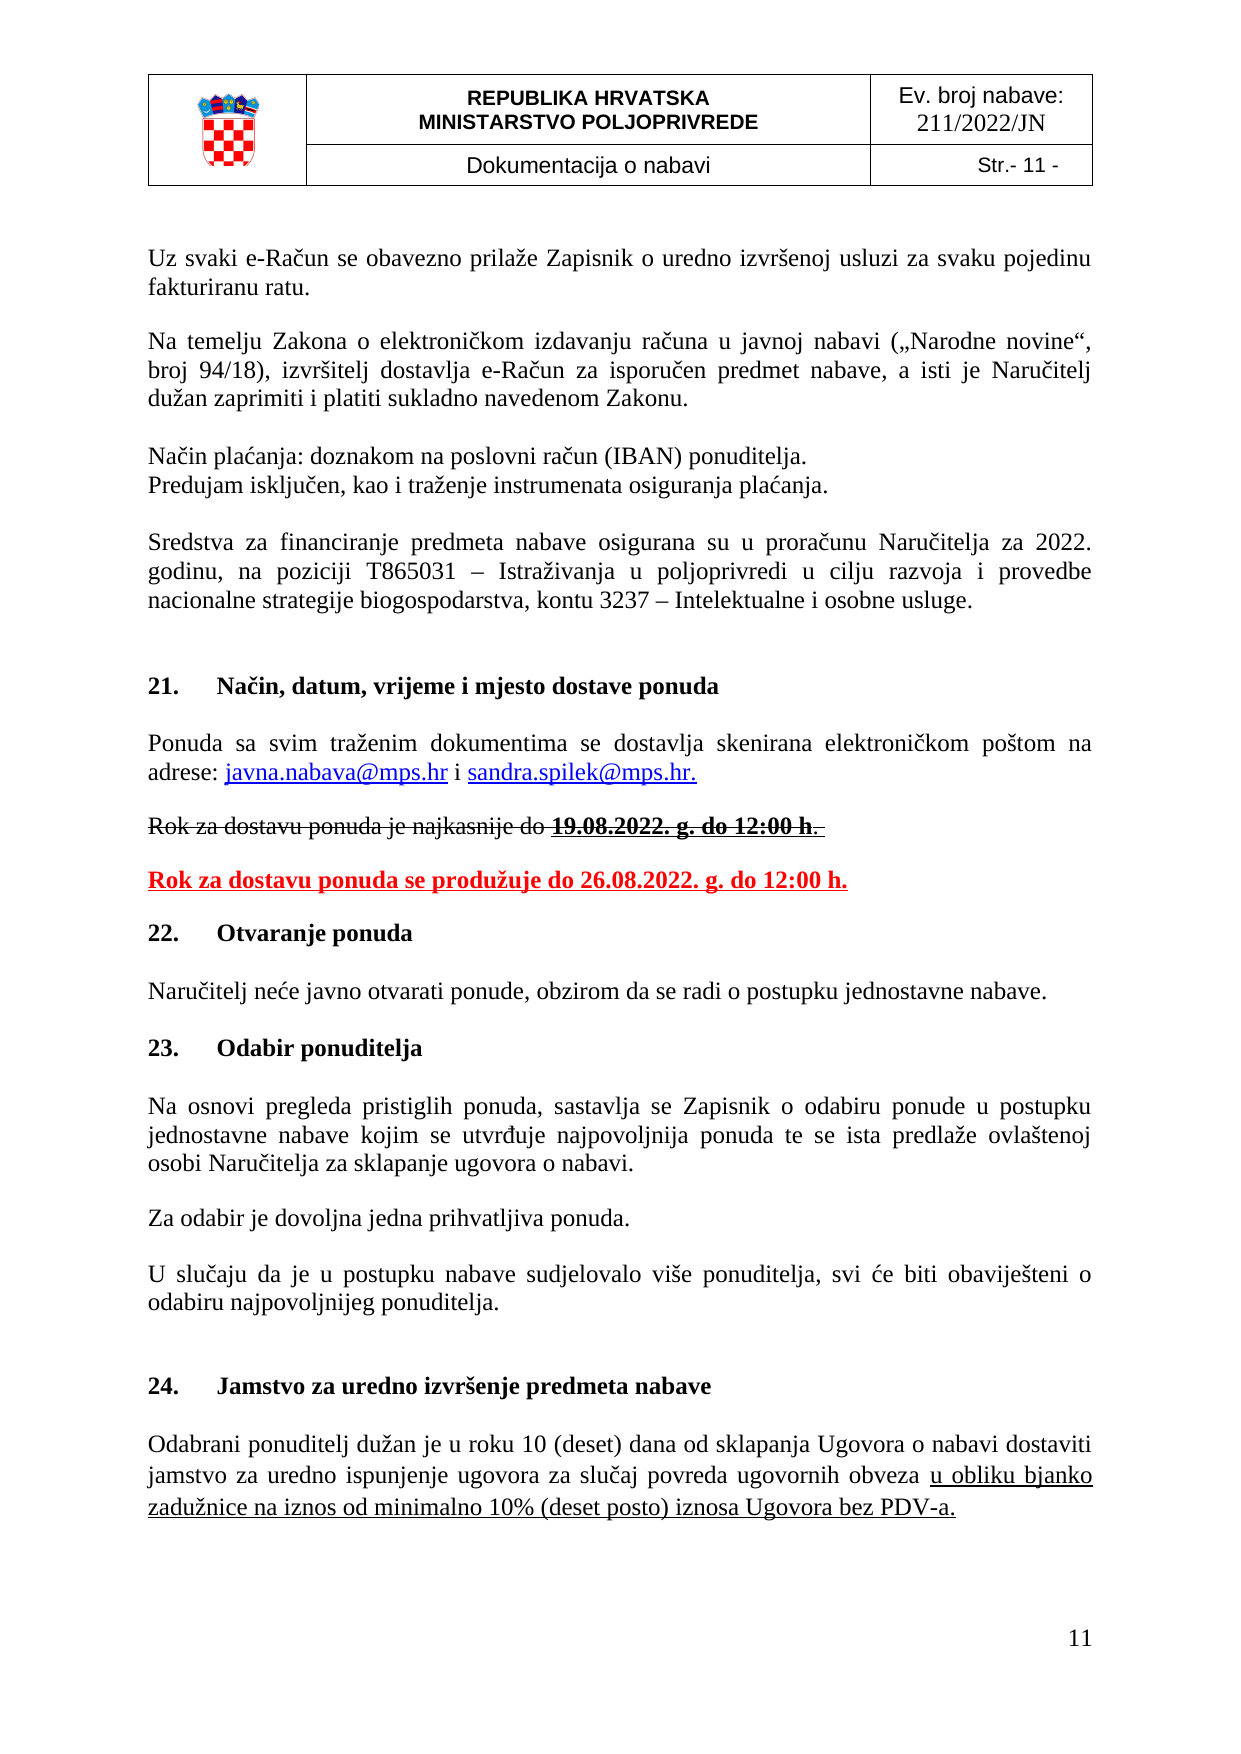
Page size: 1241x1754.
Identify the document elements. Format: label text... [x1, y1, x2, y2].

text Način plaćanja: doznakom na poslovni račun (IBAN) ponuditelja. [148, 441, 1092, 470]
text Na osnovi pregleda pristiglih ponuda, sastavlja se Zapisnik o odabiru ponude u postupku jednostavne nabave kojim se utvrđuje najpovoljnija ponuda te se ista predlaže ovlaštenoj osobi Naručitelja za sklapanje ugovora o nabavi. [148, 1091, 1092, 1177]
list Otvaranje ponuda [148, 918, 1092, 947]
text U slučaju da je u postupku nabave sudjelovalo više ponuditelja, svi će biti obaviješteni o odabiru najpovoljnijeg ponuditelja. [148, 1259, 1092, 1316]
list Jamstvo za uredno izvršenje predmeta nabave [148, 1371, 1092, 1400]
list Način, datum, vrijeme i mjesto dostave ponuda [148, 671, 1092, 700]
text Na temelju Zakona o elektroničkom izdavanju računa u javnoj nabavi („Narodne novine“, broj 94/18), izvršitelj dostavlja e-Račun za isporučen predmet nabave, a isti je Naručitelj dužan zaprimiti i platiti sukladno navedenom Zakonu. [148, 326, 1092, 412]
text Za odabir je dovoljna jedna prihvatljiva ponuda. [148, 1203, 1092, 1232]
text Rok za dostavu ponuda je najkasnije do 19.08.2022. g. do 12:00 h. [148, 811, 1092, 840]
text Odabrani ponuditelj dužan je u roku 10 (deset) dana od sklapanja Ugovora o nabavi dostaviti jamstvo za uredno ispunjenje ugovora za slučaj povreda ugovornih obveza u obliku bjanko zadužnice na iznos od minimalno 10% (deset posto) iznosa Ugovora bez PDV-a. [148, 1429, 1092, 1521]
picture [197, 94, 260, 166]
text Sredstva za financiranje predmeta nabave osigurana su u proračunu Naručitelja za 2022. godinu, na poziciji T865031 – Istraživanja u poljoprivredi u cilju razvoja i provedbe nacionalne strategije biogospodarstva, kontu 3237 – Intelektualne i osobne usluge. [148, 527, 1092, 613]
text Uz svaki e-Račun se obavezno prilaže Zapisnik o uredno izvršenoj usluzi za svaku pojedinu fakturiranu ratu. [148, 243, 1092, 301]
text Naručitelj neće javno otvarati ponude, obzirom da se radi o postupku jednostavne nabave. [148, 976, 1092, 1005]
text Predujam isključen, kao i traženje instrumenata osiguranja plaćanja. [148, 470, 1092, 498]
text Rok za dostavu ponuda se produžuje do 26.08.2022. g. do 12:00 h. [148, 865, 1092, 893]
list Odabir ponuditelja [148, 1033, 1092, 1062]
text Ponuda sa svim traženim dokumentima se dostavlja skenirana elektroničkom poštom na adrese: javna.nabava@mps.hr i sandra.spilek@mps.hr. [148, 728, 1092, 786]
